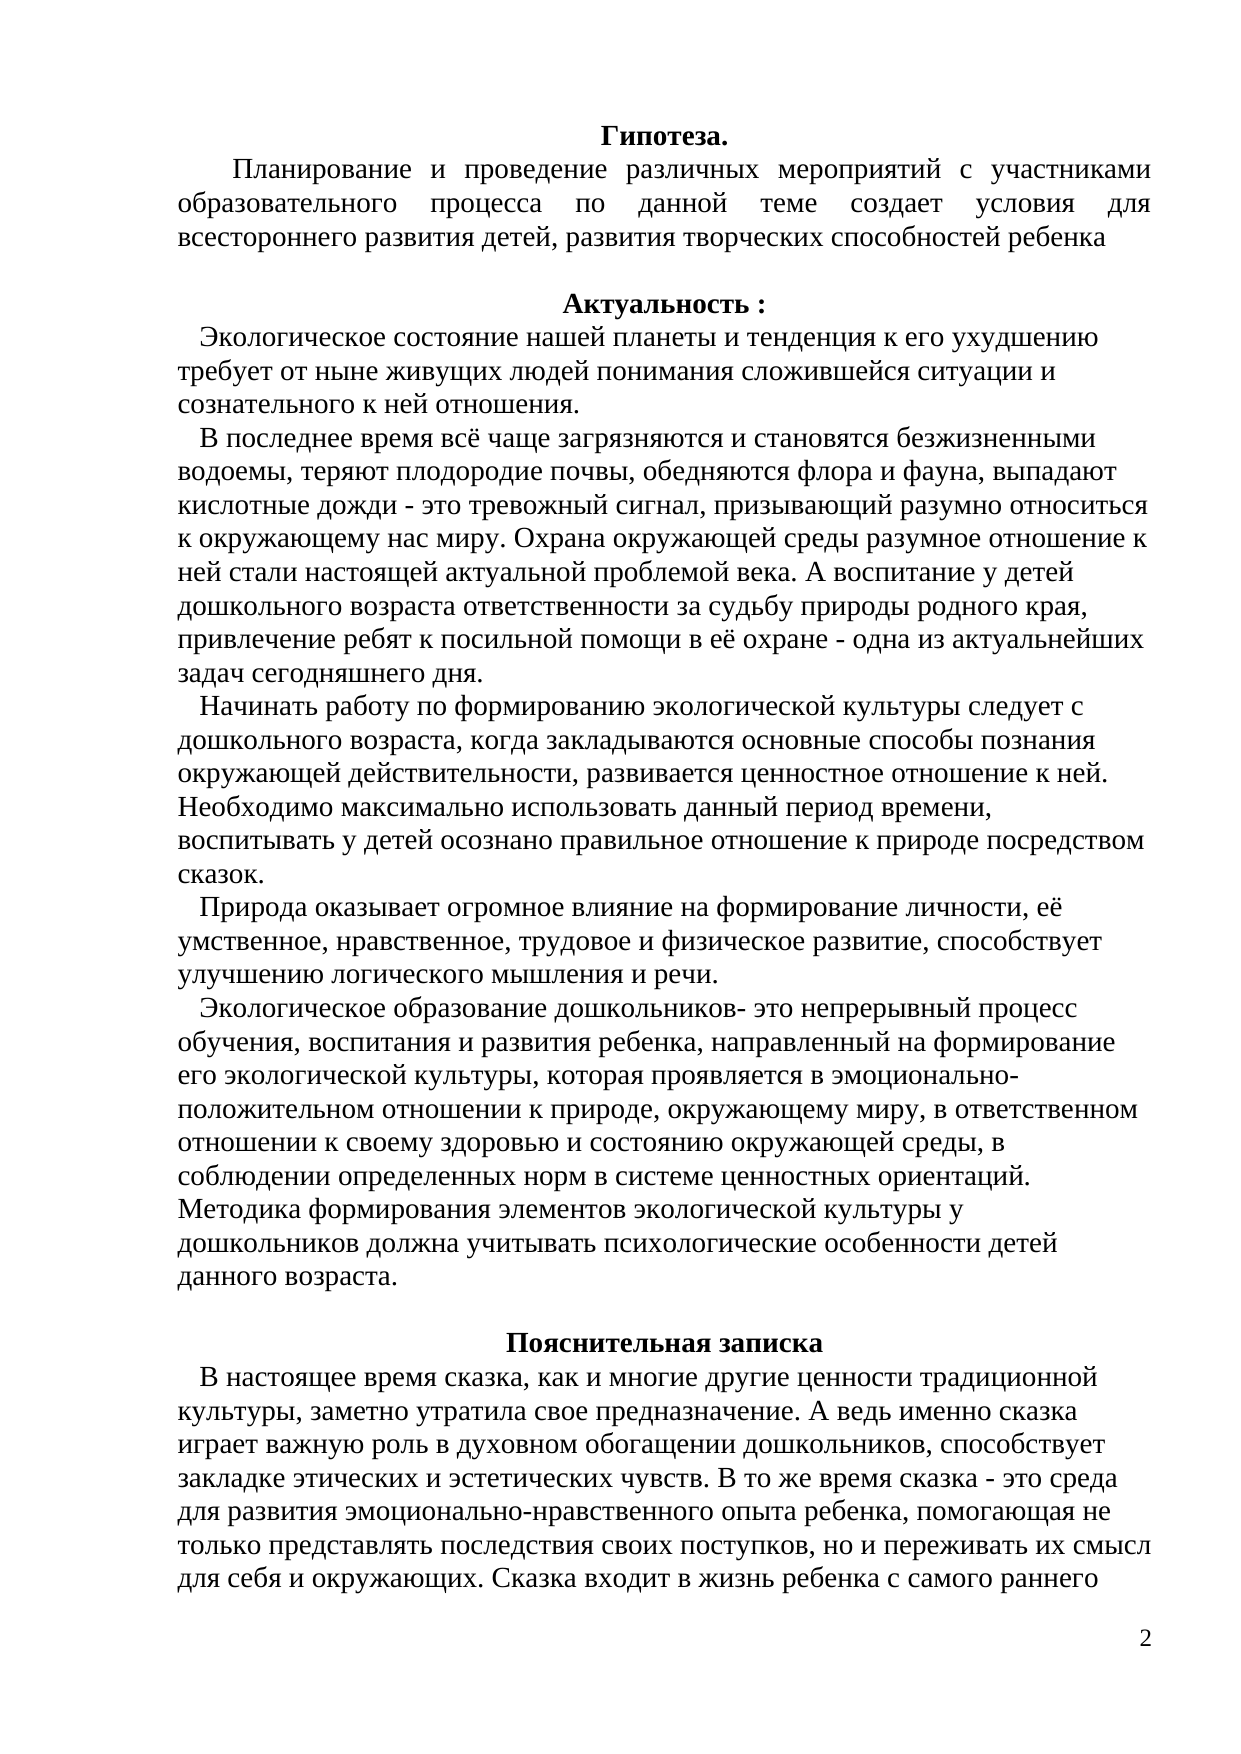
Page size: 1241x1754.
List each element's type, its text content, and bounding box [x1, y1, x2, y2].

text Экологическое образование дошкольников- это непрерывный процесс обучения, воспитания и развития ребенка, направленный на формирование его экологической культуры, которая проявляется в эмоционально-положительном отношении к природе, окружающему миру, в ответственном отношении к своему здоровью и состоянию окружающей среды, в соблюдении определенных норм в системе ценностных ориентаций. [177, 990, 1152, 1191]
text В последнее время всё чаще загрязняются и становятся безжизненными водоемы, теряют плодородие почвы, обедняются флора и фауна, выпадают кислотные дожди - это тревожный сигнал, призывающий разумно относиться к окружающему нас миру. Охрана окружающей среды разумное отношение к ней стали настоящей актуальной проблемой века. А воспитание у детей дошкольного возраста ответственности за судьбу природы родного края, привлечение ребят к посильной помощи в её охране - одна из актуальнейших задач сегодняшнего дня. [177, 420, 1152, 688]
text В настоящее время сказка, как и многие другие ценности традиционной культуры, заметно утратила свое предназначение. А ведь именно сказка играет важную роль в духовном обогащении дошкольников, способствует [177, 1359, 1152, 1460]
text Начинать работу по формированию экологической культуры следует с дошкольного возраста, когда закладываются основные способы познания окружающей действительности, развивается ценностное отношение к ней. Необходимо максимально использовать данный период времени, воспитывать у детей осознано правильное отношение к природе посредством сказок. [177, 688, 1152, 889]
text Планирование и проведение различных мероприятий с участниками образовательного процесса по данной теме создает условия для всестороннего развития детей, развития творческих способностей ребенка [177, 152, 1152, 252]
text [177, 1460, 1152, 1594]
text Гипотеза. [177, 118, 1152, 152]
text Актуальность : [177, 286, 1152, 319]
text Пояснительная записка [177, 1326, 1152, 1359]
text Природа оказывает огромное влияние на формирование личности, её умственное, нравственное, трудовое и физическое развитие, способствует улучшению логического мышления и речи. [177, 889, 1152, 990]
text Методика формирования элементов экологической культуры у дошкольников должна учитывать психологические особенности детей данного возраста. [177, 1191, 1152, 1292]
text Экологическое состояние нашей планеты и тенденция к его ухудшению требует от ныне живущих людей понимания сложившейся ситуации и сознательного к ней отношения. [177, 319, 1152, 420]
